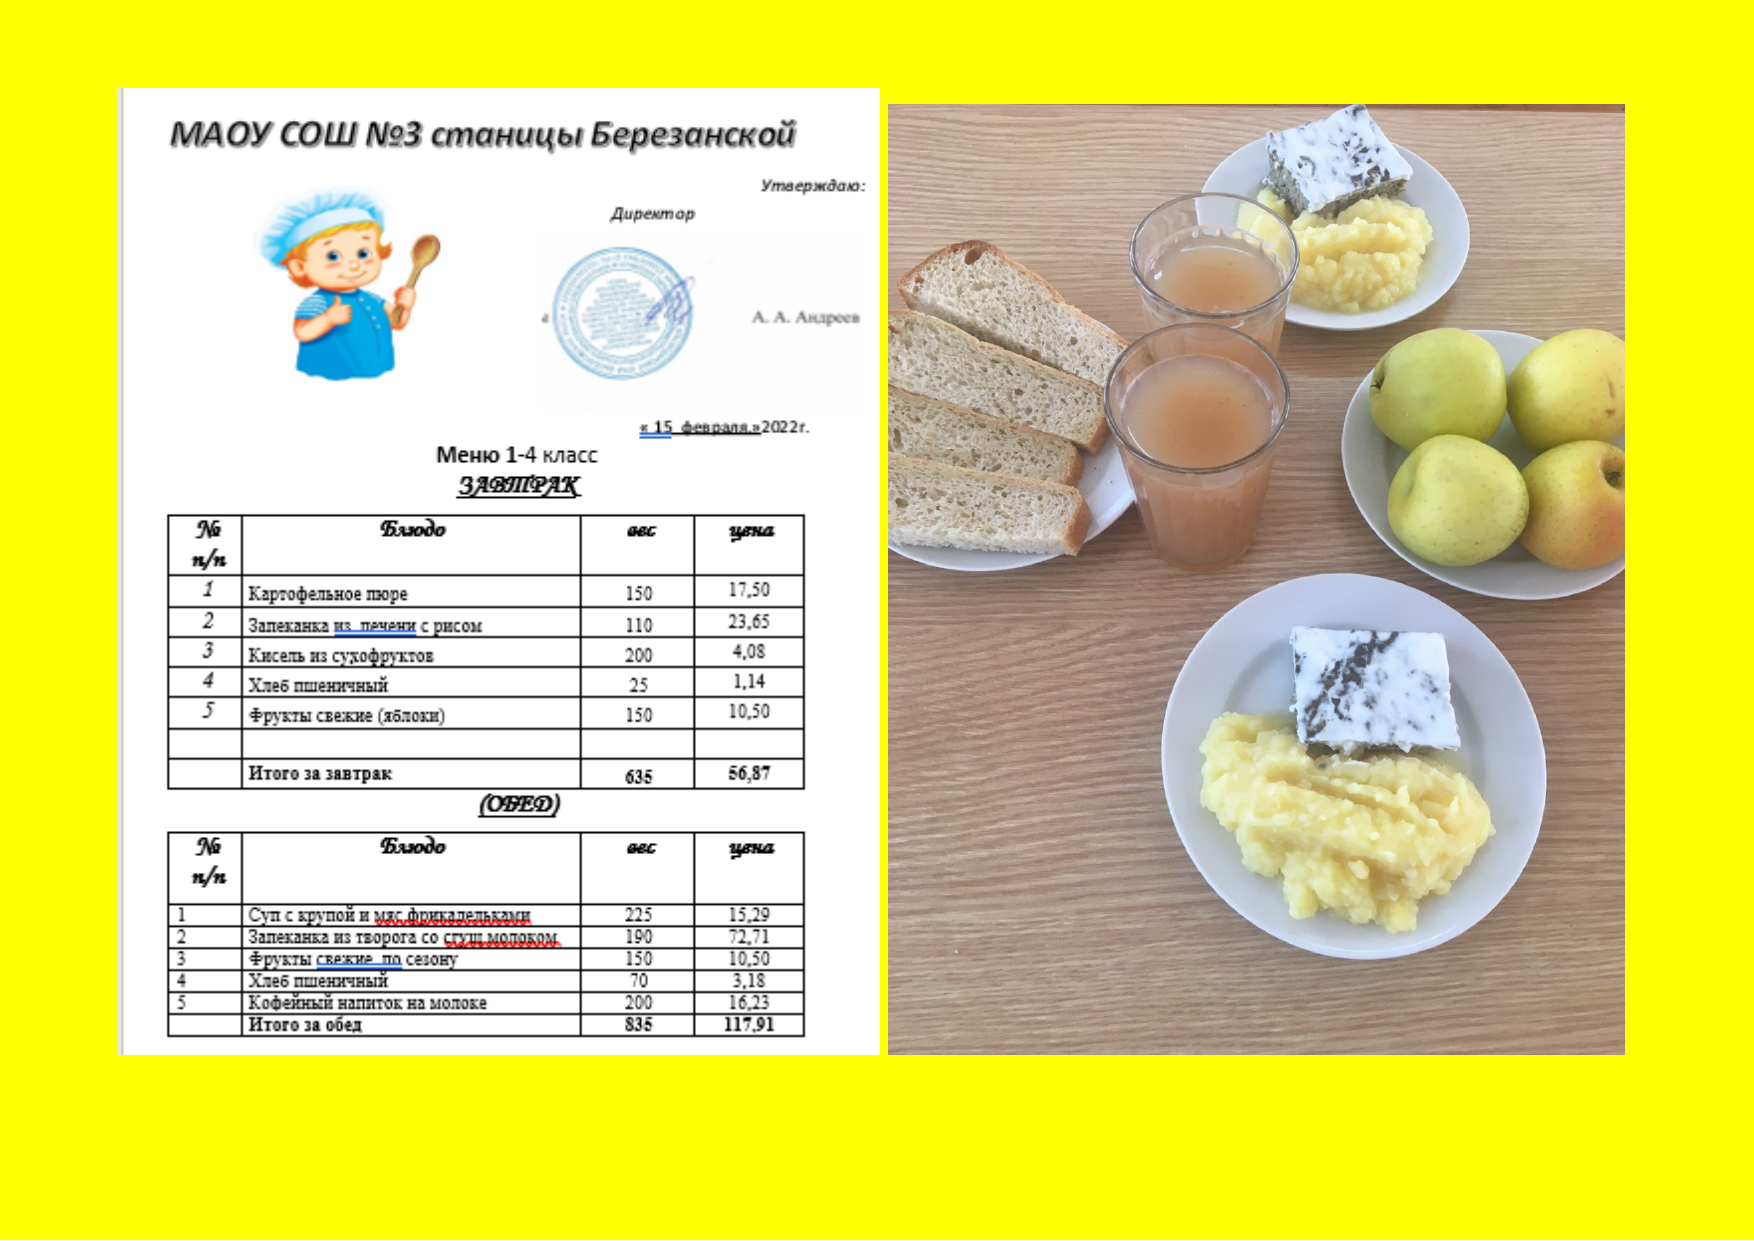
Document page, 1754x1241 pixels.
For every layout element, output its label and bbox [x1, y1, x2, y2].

picture [118, 88, 880, 1055]
picture [889, 104, 1625, 1055]
